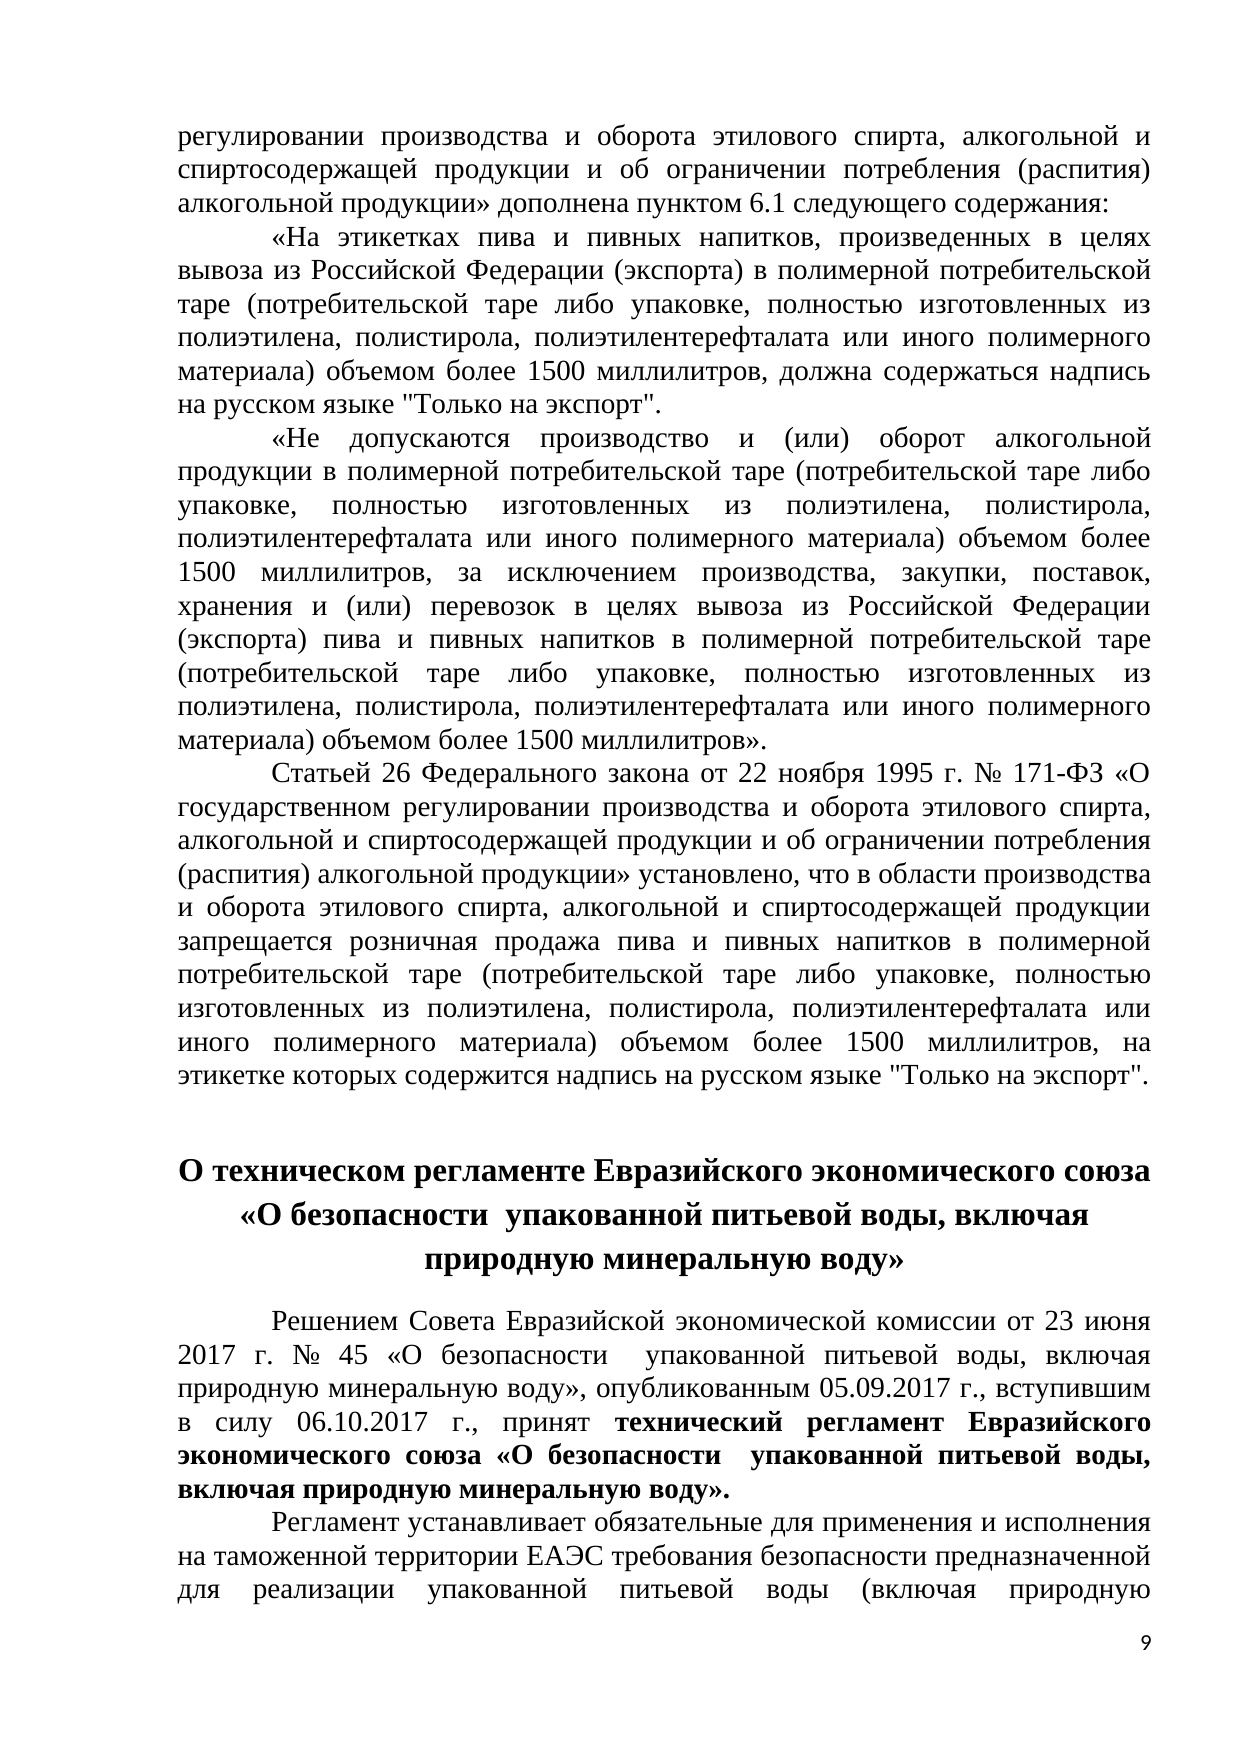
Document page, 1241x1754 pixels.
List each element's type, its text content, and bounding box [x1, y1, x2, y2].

text «Не допускаются производство и (или) оборот алкогольной продукции в полимерной потребительской таре (потребительской таре либо упаковке, полностью изготовленных из полиэтилена, полистирола, полиэтилентерефталата или иного полимерного материала) объемом более 1500 миллилитров, за исключением производства, закупки, поставок, хранения и (или) перевозок в целях вывоза из Российской Федерации (экспорта) пива и пивных напитков в полимерной потребительской таре (потребительской таре либо упаковке, полностью изготовленных из полиэтилена, полистирола, полиэтилентерефталата или иного полимерного материала) объемом более 1500 миллилитров». [177, 420, 1152, 755]
text О техническом регламенте Евразийского экономического союза «О безопасности упакованной питьевой воды, включая природную минеральную воду» [177, 1150, 1152, 1277]
text «На этикетках пива и пивных напитков, произведенных в целях вывоза из Российской Федерации (экспорта) в полимерной потребительской таре (потребительской таре либо упаковке, полностью изготовленных из полиэтилена, полистирола, полиэтилентерефталата или иного полимерного материала) объемом более 1500 миллилитров, должна содержаться надпись на русском языке "Только на экспорт". [177, 219, 1152, 420]
text Решением Совета Евразийской экономической комиссии от 23 июня 2017 г. № 45 «О безопасности упакованной питьевой воды, включая природную минеральную воду», опубликованным 05.09.2017 г., вступившим в силу 06.10.2017 г., принят технический регламент Евразийского экономического союза «О безопасности упакованной питьевой воды, включая природную минеральную воду». [177, 1303, 1152, 1504]
text Статьей 26 Федерального закона от 22 ноября 1995 г. № 171-ФЗ «О государственном регулировании производства и оборота этилового спирта, алкогольной и спиртосодержащей продукции и об ограничении потребления (распития) алкогольной продукции» установлено, что в области производства и оборота этилового спирта, алкогольной и спиртосодержащей продукции запрещается розничная продажа пива и пивных напитков в полимерной потребительской таре (потребительской таре либо упаковке, полностью изготовленных из полиэтилена, полистирола, полиэтилентерефталата или иного полимерного материала) объемом более 1500 миллилитров, на этикетке которых содержится надпись на русском языке "Только на экспорт". [177, 755, 1152, 1091]
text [177, 1504, 1152, 1605]
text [177, 118, 1152, 219]
